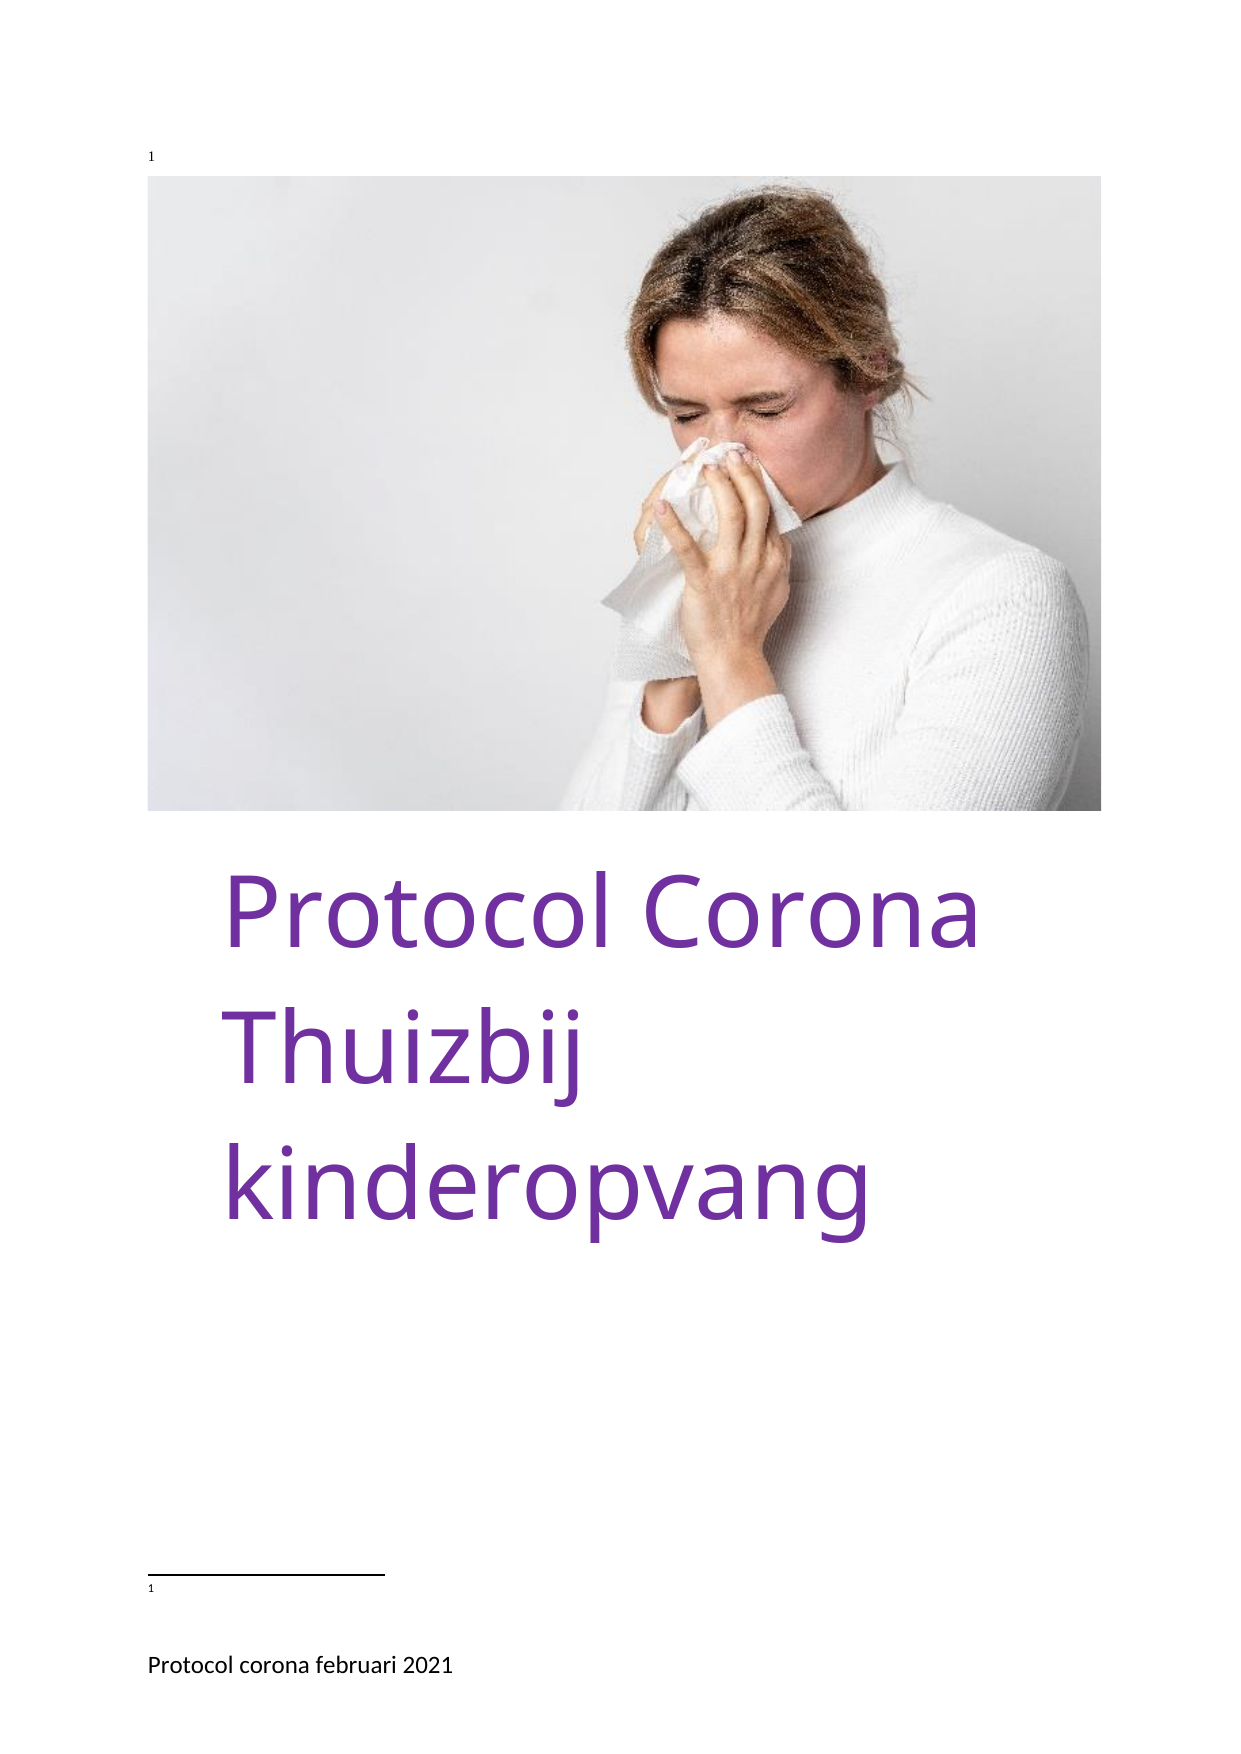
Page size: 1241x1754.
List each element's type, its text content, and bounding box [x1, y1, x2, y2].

picture [147, 176, 1102, 811]
text Protocol Corona Thuizbij kinderopvang [221, 840, 1093, 1249]
